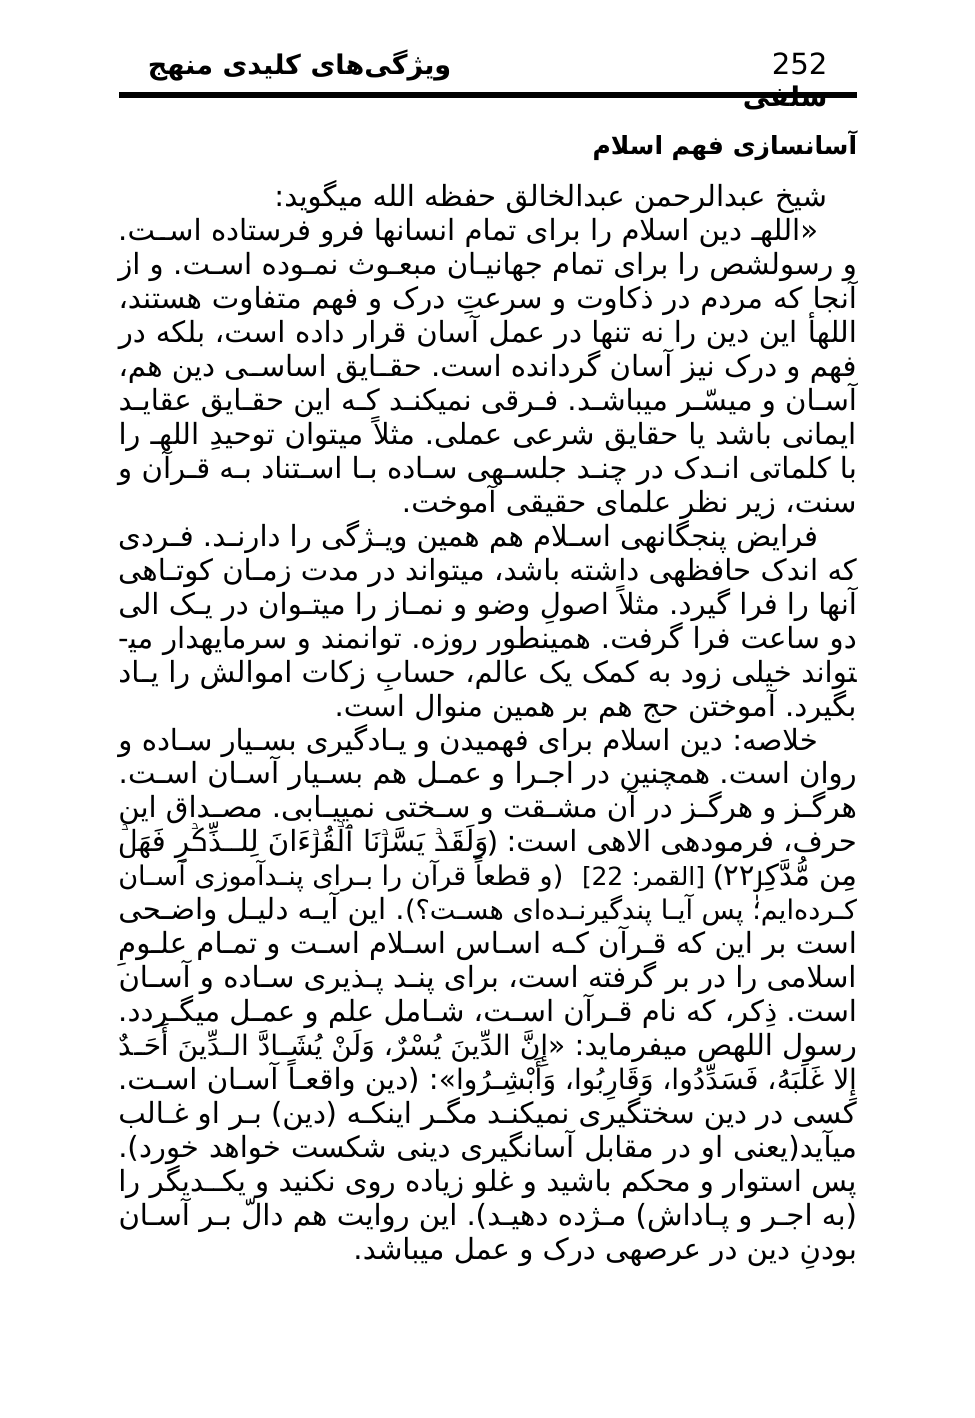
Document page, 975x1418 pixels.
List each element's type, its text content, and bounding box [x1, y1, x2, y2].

text «اللهـ دین اسلام را برای تمام انسانها فرو فرستاده است. و رسولشص را برای تمام جهانیان مبعوث نموده است. و از آنجا که مردم در ذکاوت و سرعتِ درک و فهم متفاوت هستند، اللهأ این دین را نه تنها در عمل آسان قرار داده است، بلکه در فهم و درک نیز آسان گردانده است. حقایق اساسی دین هم، آسان و میسّر میباشد. فرقی نمیکند که این حقایق عقاید ایمانی باشد یا حقایق شرعی عملی. مثلاً میتوان توحیدِ اللهـ را با کلماتی اندک در چند جلسهی ساده با استناد به قرآن و سنت، زیر نظر علمای حقیقی آموخت. [118, 213, 857, 519]
text شیخ عبدالرحمن عبدالخالق حفظه الله میگوید: [118, 179, 857, 213]
text خلاصه: دین اسلام برای فهمیدن و یادگیری بسیار ساده و روان است. همچنین در اجرا و عمل هم بسیار آسان است. هرگز و هرگز در آن مشقت و سختی نمییابی. مصداق این حرف، فرمودهی الاهی است: ﴿وَلَقَدۡ يَسَّرۡنَا ٱلۡقُرۡءَانَ لِلذِّكۡرِ فَهَلۡ مِن مُّدَّكِرٖ٢٢﴾ [القمر: 22] (و قطعاً قرآن را براى پندآموزى آسان کرده‌ایم؛ پس آیا پندگیرنده‌اى هست؟). این آیه دلیل واضحی است بر این که قرآن که اساس اسلام است و تمام علومِ اسلامی را در بر گرفته است، برای پند پذیری ساده و آسان است. ذِکر، که نام قرآن است، شامل علم و عمل میگردد. رسول اللهص میفرماید: «إِنَّ الدِّينَ يُسْرٌ، وَلَنْ يُشَادَّ الدِّينَ أَحَدٌ إِلا غَلَبَهُ، فَسَدِّدُوا، وَقَارِبُوا، وَأَبْشِرُوا»: (دین واقعاً آسان است. کسی در دین سختگیری نمیکند مگر اینکه (دین) بر او غالب میآید(یعنی او در مقابل آسانگیری دینی شکست خواهد خورد). پس استوار و محکم باشید و غلو زیاده روی نکنید و یکدیگر را (به اجر و پاداش) مژده دهید). این روایت هم دالّ بر آسان بودنِ دین در عرصهی درک و عمل میباشد. [118, 723, 857, 1266]
text فرایض پنجگانهی اسلام هم همین ویژگی را دارند. فردی که اندک حافظهی داشته باشد، میتواند در مدت زمان کوتاهی آنها را فرا گیرد. مثلاً اصولِ وضو و نماز را میتوان در یک الی دو ساعت فرا گرفت. همینطور روزه. توانمند و سرمایهدار میتواند خیلی زود به کمک یک عالم، حسابِ زکات اموالش را یاد بگیرد. آموختن حج هم بر همین منوال است. [118, 519, 857, 723]
text آسانسازی فهم اسلام [118, 132, 857, 161]
